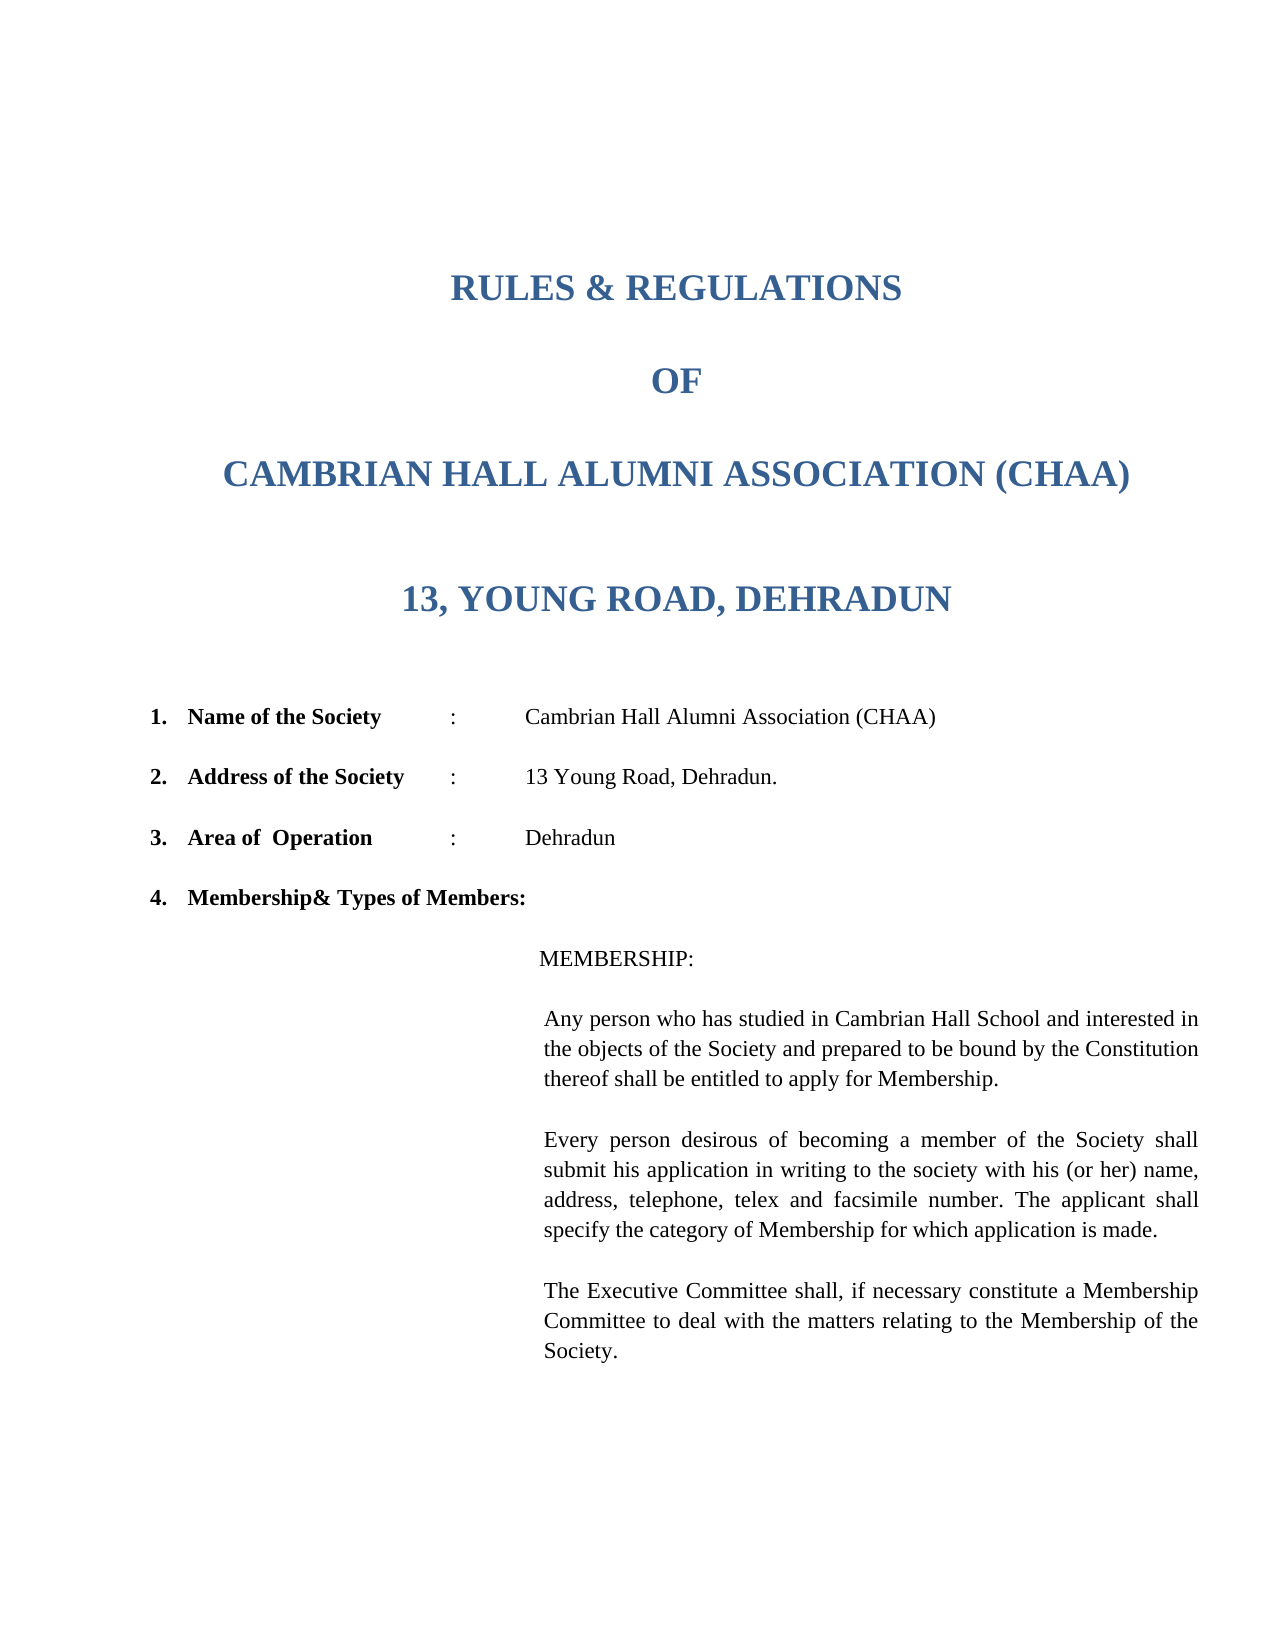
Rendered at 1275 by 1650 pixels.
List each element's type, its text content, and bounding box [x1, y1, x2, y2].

list Any person who has studied in Cambrian Hall School and interested in the objects of the Society and prepared to be bound by the Constitution thereof shall be entitled to apply for Membership. [544, 1005, 1200, 1092]
list Area of Operation : Dehradun [150, 824, 1200, 850]
subtitle CAMBRIAN HALL ALUMNI ASSOCIATION (CHAA) [150, 451, 1203, 494]
subtitle OF [150, 358, 1203, 401]
list Membership& Types of Members: [150, 884, 1200, 911]
list Every person desirous of becoming a member of the Society shall submit his application in writing to the society with his (or her) name, address, telephone, telex and facsimile number. The applicant shall specify the category of Membership for which application is made. [544, 1126, 1200, 1243]
subtitle 13, YOUNG ROAD, DEHRADUN [150, 577, 1203, 620]
list MEMBERSHIP: [150, 944, 1200, 971]
list The Executive Committee shall, if necessary constitute a Membership Committee to deal with the matters relating to the Membership of the Society. [544, 1277, 1200, 1364]
subtitle RULES & REGULATIONS [150, 265, 1203, 308]
list Name of the Society : Cambrian Hall Alumni Association (CHAA) [150, 703, 1200, 729]
list Address of the Society : 13 Young Road, Dehradun. [150, 763, 1200, 790]
